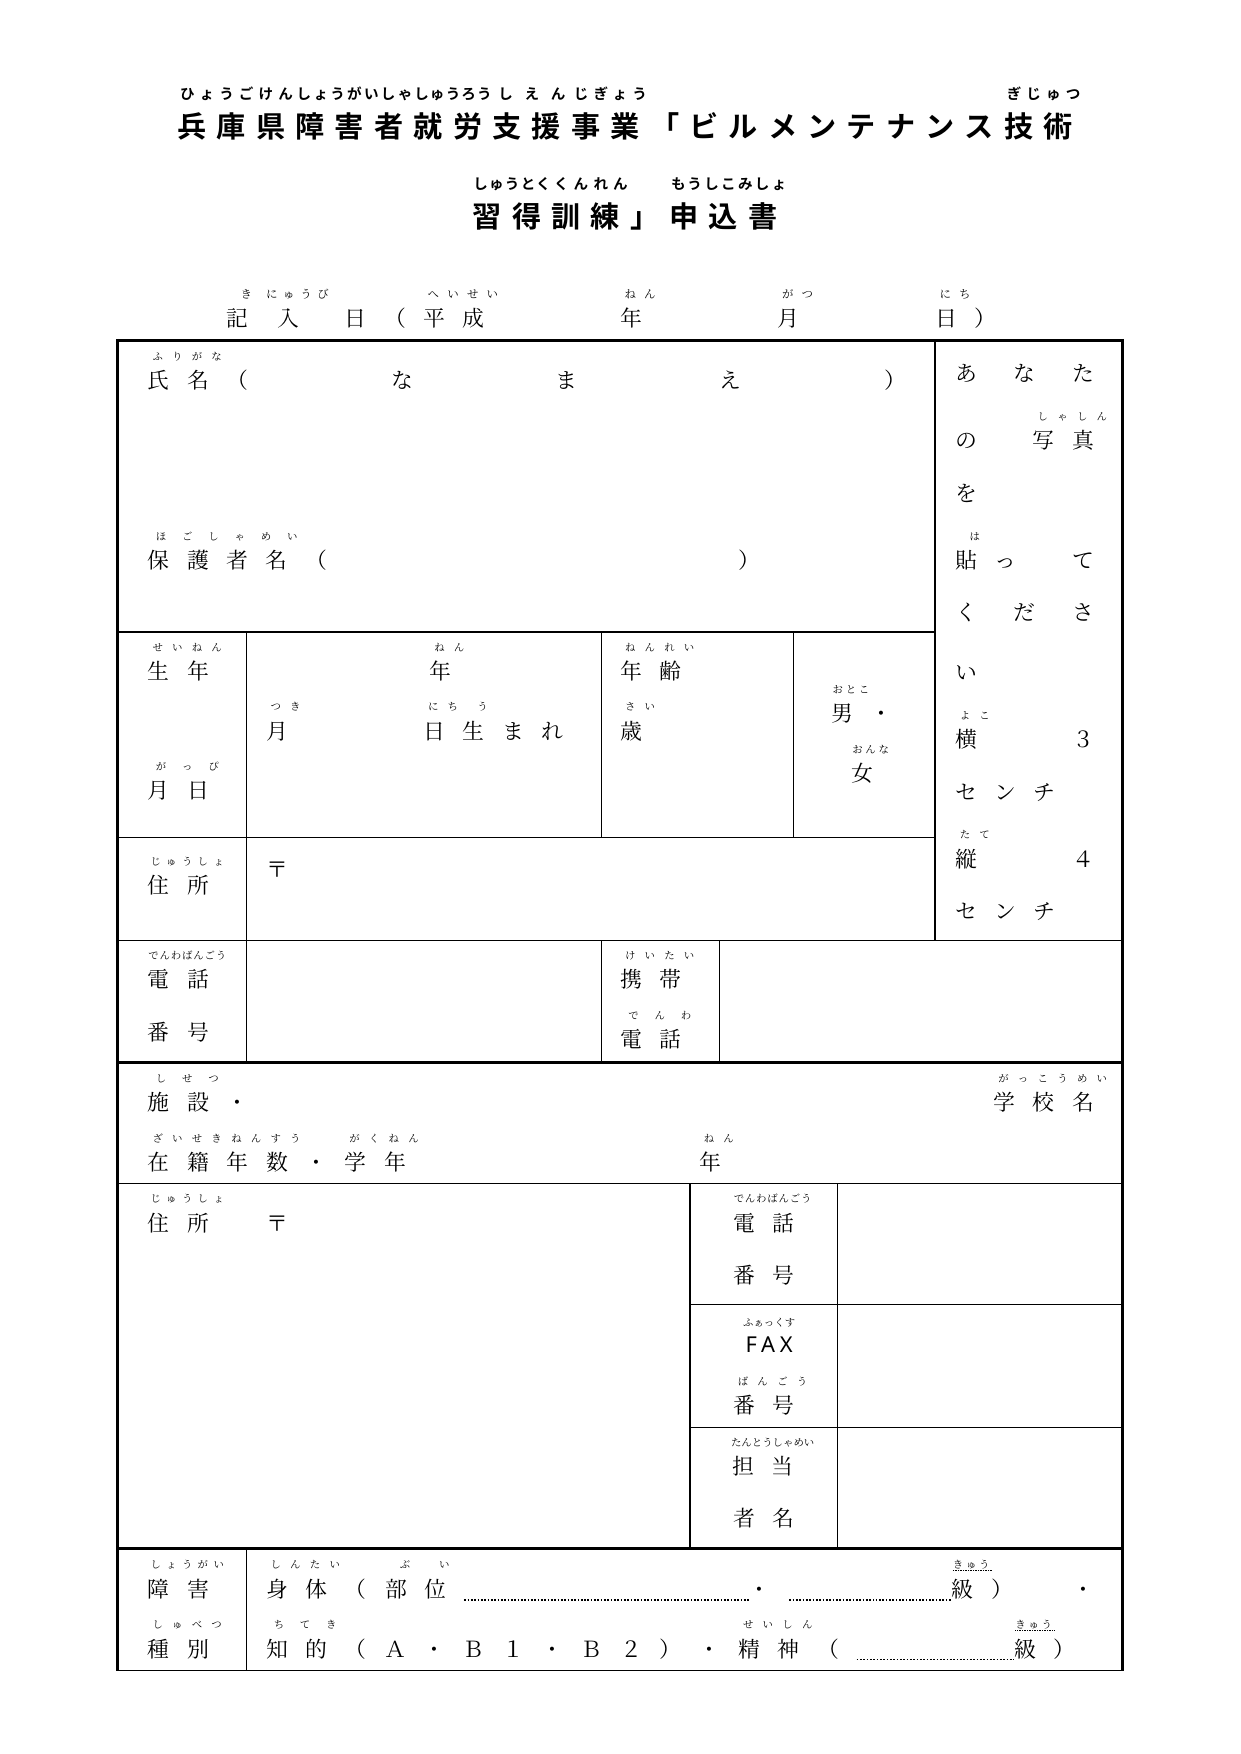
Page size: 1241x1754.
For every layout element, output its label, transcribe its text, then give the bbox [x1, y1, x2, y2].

table_cell [119, 1550, 246, 1670]
table_cell [691, 1428, 837, 1547]
table_cell [691, 1305, 837, 1427]
table_cell [720, 941, 1121, 1061]
table_cell ・ ・ [119, 1064, 1121, 1183]
table_cell [602, 633, 793, 837]
table_cell [119, 941, 246, 1061]
table_cell [838, 1428, 1121, 1547]
table_cell 〒 [119, 1184, 689, 1547]
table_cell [247, 1550, 1121, 1670]
text （ ） [128, 249, 1112, 339]
table_header あなたのを ってください ３センチ ４センチ [936, 342, 1121, 940]
table_cell まれ [247, 633, 601, 837]
table_cell ・ [794, 633, 934, 837]
table_cell [838, 1305, 1121, 1427]
table_cell [247, 941, 601, 1061]
table_cell [119, 633, 246, 837]
table_cell [691, 1184, 837, 1304]
text 「ビルメンテナンス」 [128, 70, 1112, 249]
table_header （なまえ） （ ） [119, 342, 934, 631]
table_cell [119, 838, 246, 940]
table_cell 〒 [247, 838, 934, 940]
table_cell [838, 1184, 1121, 1304]
table_cell [602, 941, 719, 1061]
